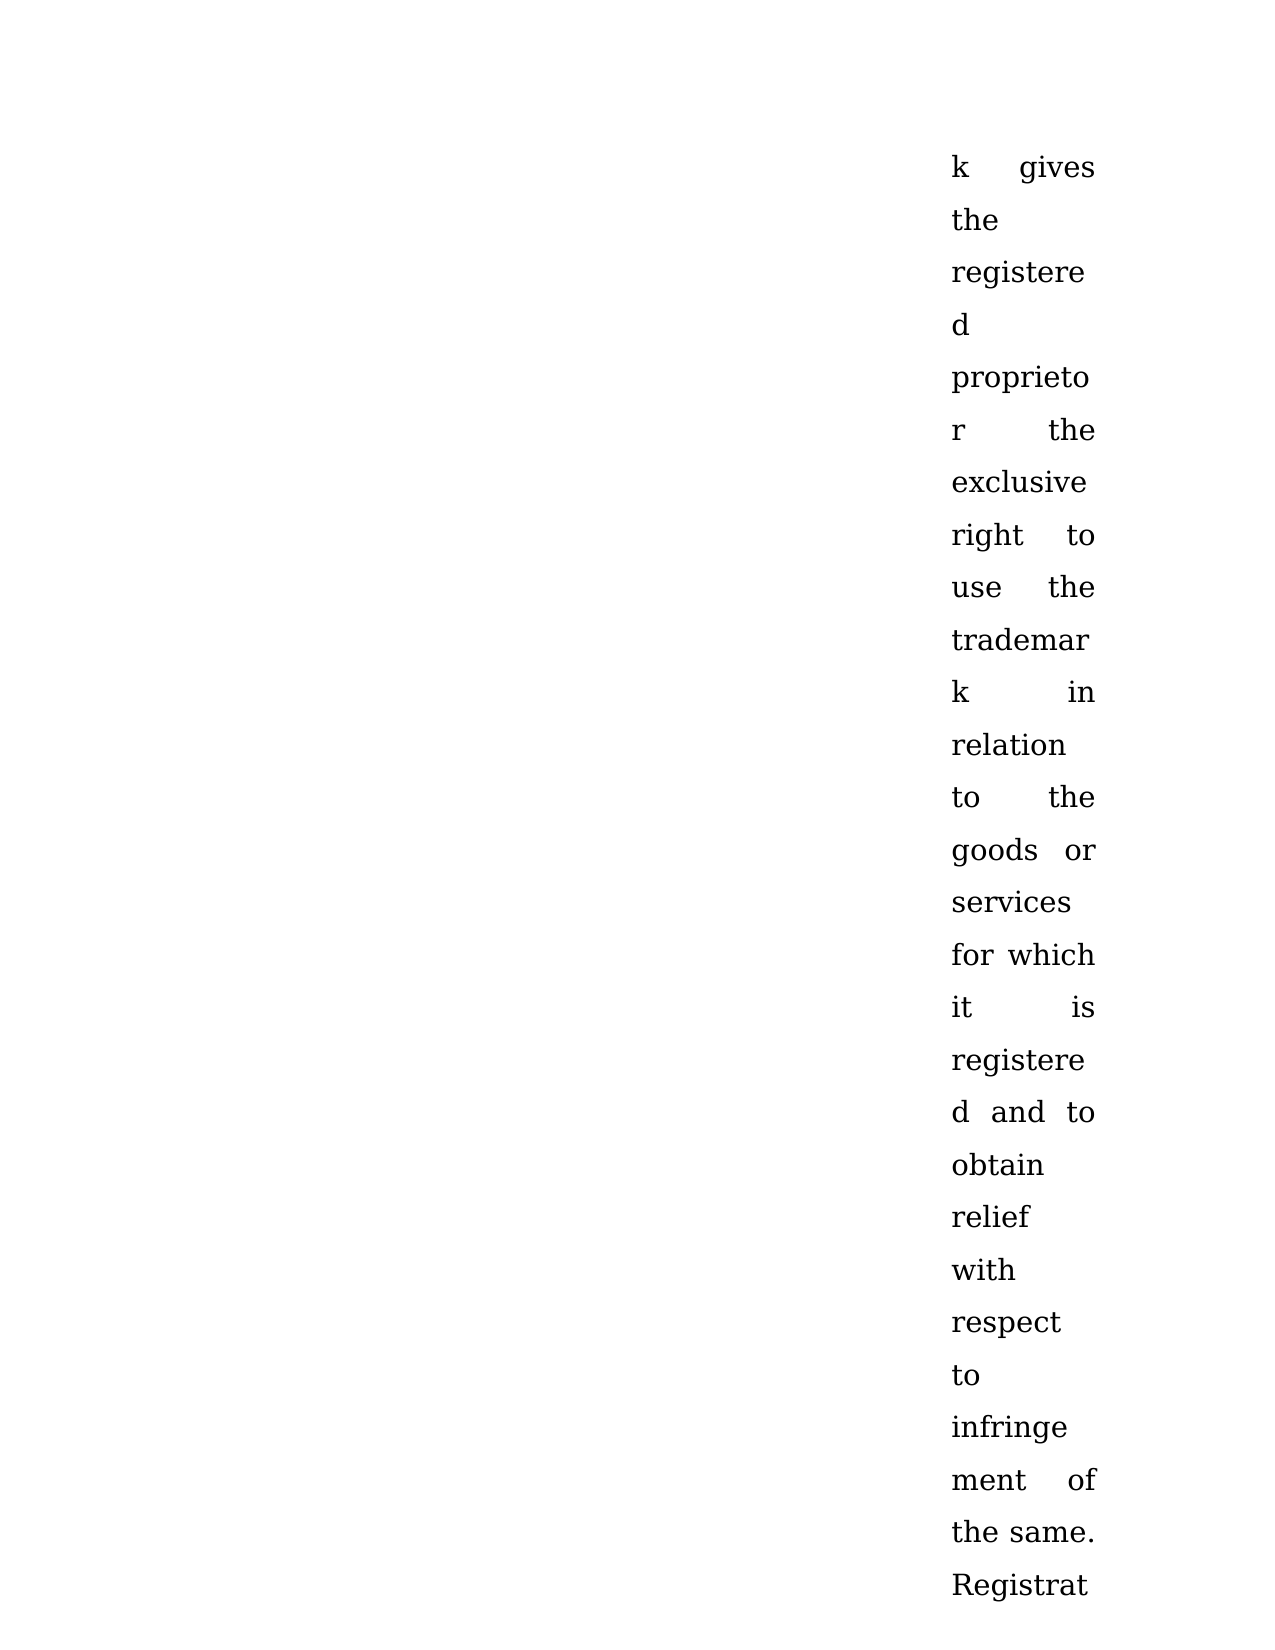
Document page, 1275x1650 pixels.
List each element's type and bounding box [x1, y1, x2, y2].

text [932, 149, 1096, 1601]
